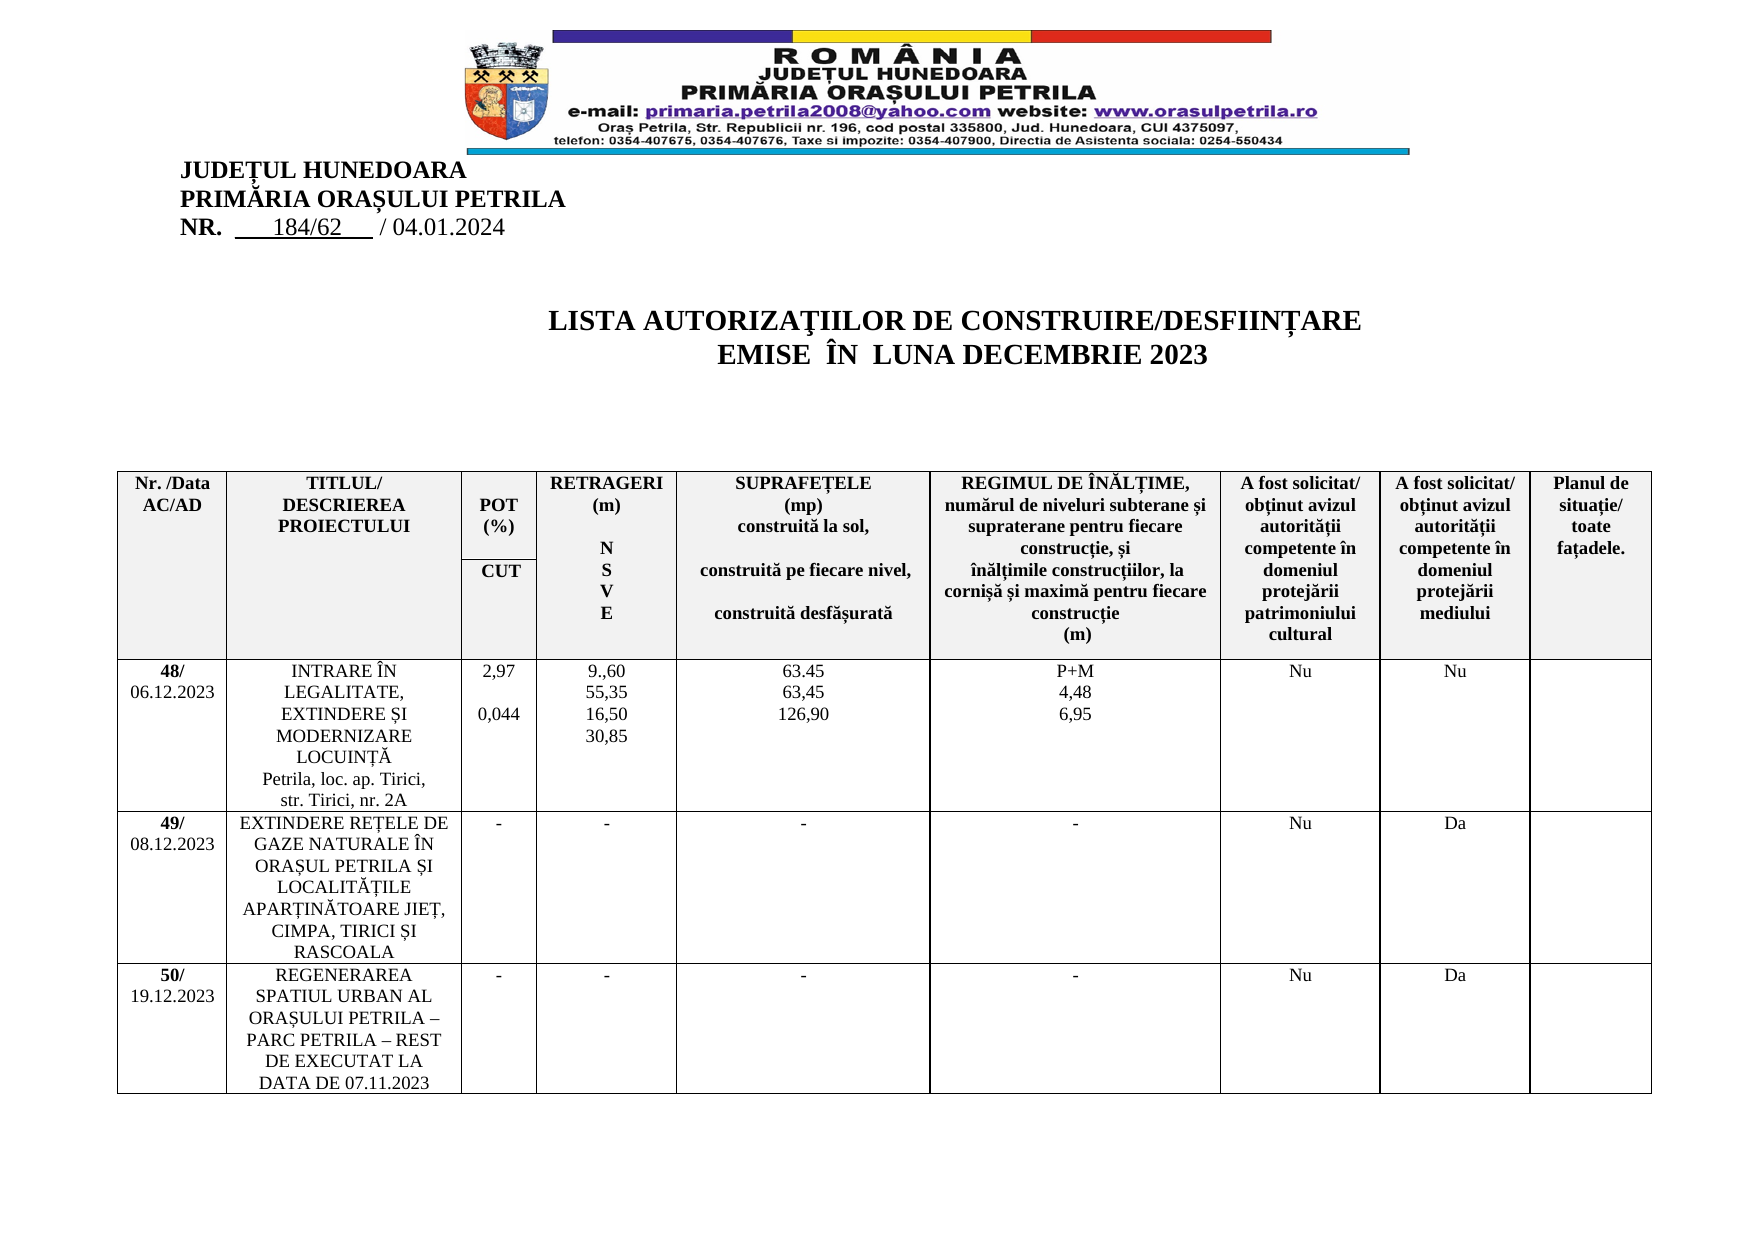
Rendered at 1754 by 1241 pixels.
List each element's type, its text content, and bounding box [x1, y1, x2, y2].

table_cell 50/ 19.12.2023 [118, 964, 226, 1093]
table_cell [1531, 660, 1651, 811]
table_header A fost solicitat/ obținut avizul autorității competente în domeniul protejării patrimoniului cultural [1221, 472, 1379, 659]
text LISTA AUTORIZAŢIILOR DE CONSTRUIRE/DESFIINȚARE [180, 303, 1694, 337]
table_cell Nu [1221, 812, 1379, 963]
table_cell - [462, 964, 536, 1093]
table_cell - [462, 812, 536, 963]
table_cell - [931, 964, 1220, 1093]
table_header SUPRAFEȚELE (mp) construită la sol, construită pe fiecare nivel, construită desfășurată [677, 472, 929, 659]
table_cell EXTINDERE REȚELE DE GAZE NATURALE ÎN ORAȘUL PETRILA ȘI LOCALITĂȚILE APARȚINĂTOARE JIEȚ, CIMPA, TIRICI ȘI RASCOALA [227, 812, 461, 963]
table_cell 63.45 63,45 126,90 [677, 660, 929, 811]
table_cell 2,97 0,044 [462, 660, 536, 811]
table_cell [1531, 812, 1651, 963]
table_cell 48/ 06.12.2023 [118, 660, 226, 811]
table_cell Nu [1221, 660, 1379, 811]
table_cell Da [1381, 964, 1529, 1093]
table_cell - [537, 964, 676, 1093]
table_cell 9.,60 55,35 16,50 30,85 [537, 660, 676, 811]
table_header A fost solicitat/ obținut avizul autorității competente în domeniul protejării mediului [1381, 472, 1529, 659]
table_cell Da [1381, 812, 1529, 963]
table_cell - [677, 812, 929, 963]
table_header REGIMUL DE ÎNĂLȚIME, numărul de niveluri subterane și supraterane pentru fiecare construcție, și înălțimile construcțiilor, la cornișă și maximă pentru fiecare construcție (m) [931, 472, 1220, 659]
text PRIMĂRIA ORAȘULUI PETRILA [180, 184, 1694, 212]
table_cell [1531, 964, 1651, 1093]
table_cell P+M 4,48 6,95 [931, 660, 1220, 811]
table_cell - [931, 812, 1220, 963]
table_cell Nu [1381, 660, 1529, 811]
picture [464, 30, 1410, 155]
text NR. ___184/62_ / 04.01.2024 [180, 212, 1694, 241]
table_header Nr. /Data AC/AD [118, 472, 226, 659]
table_cell - [677, 964, 929, 1093]
table_header TITLUL/ DESCRIEREA PROIECTULUI [227, 472, 461, 659]
text EMISE ÎN LUNA DECEMBRIE 2023 [180, 337, 1694, 371]
table_header Planul de situație/ toate fațadele. [1531, 472, 1651, 659]
table_header POT (%) [462, 472, 536, 558]
table_cell CUT [462, 560, 536, 659]
text JUDEȚUL HUNEDOARA [180, 155, 1694, 184]
table_cell - [537, 812, 676, 963]
table_header RETRAGERI (m) N S V E [537, 472, 676, 659]
table_cell REGENERAREA SPATIUL URBAN AL ORAȘULUI PETRILA – PARC PETRILA – REST DE EXECUTAT LA DATA DE 07.11.2023 [227, 964, 461, 1093]
table_cell INTRARE ÎN LEGALITATE, EXTINDERE ȘI MODERNIZARE LOCUINȚĂ Petrila, loc. ap. Tirici, str. Tirici, nr. 2A [227, 660, 461, 811]
table_cell 49/ 08.12.2023 [118, 812, 226, 963]
table_cell Nu [1221, 964, 1379, 1093]
